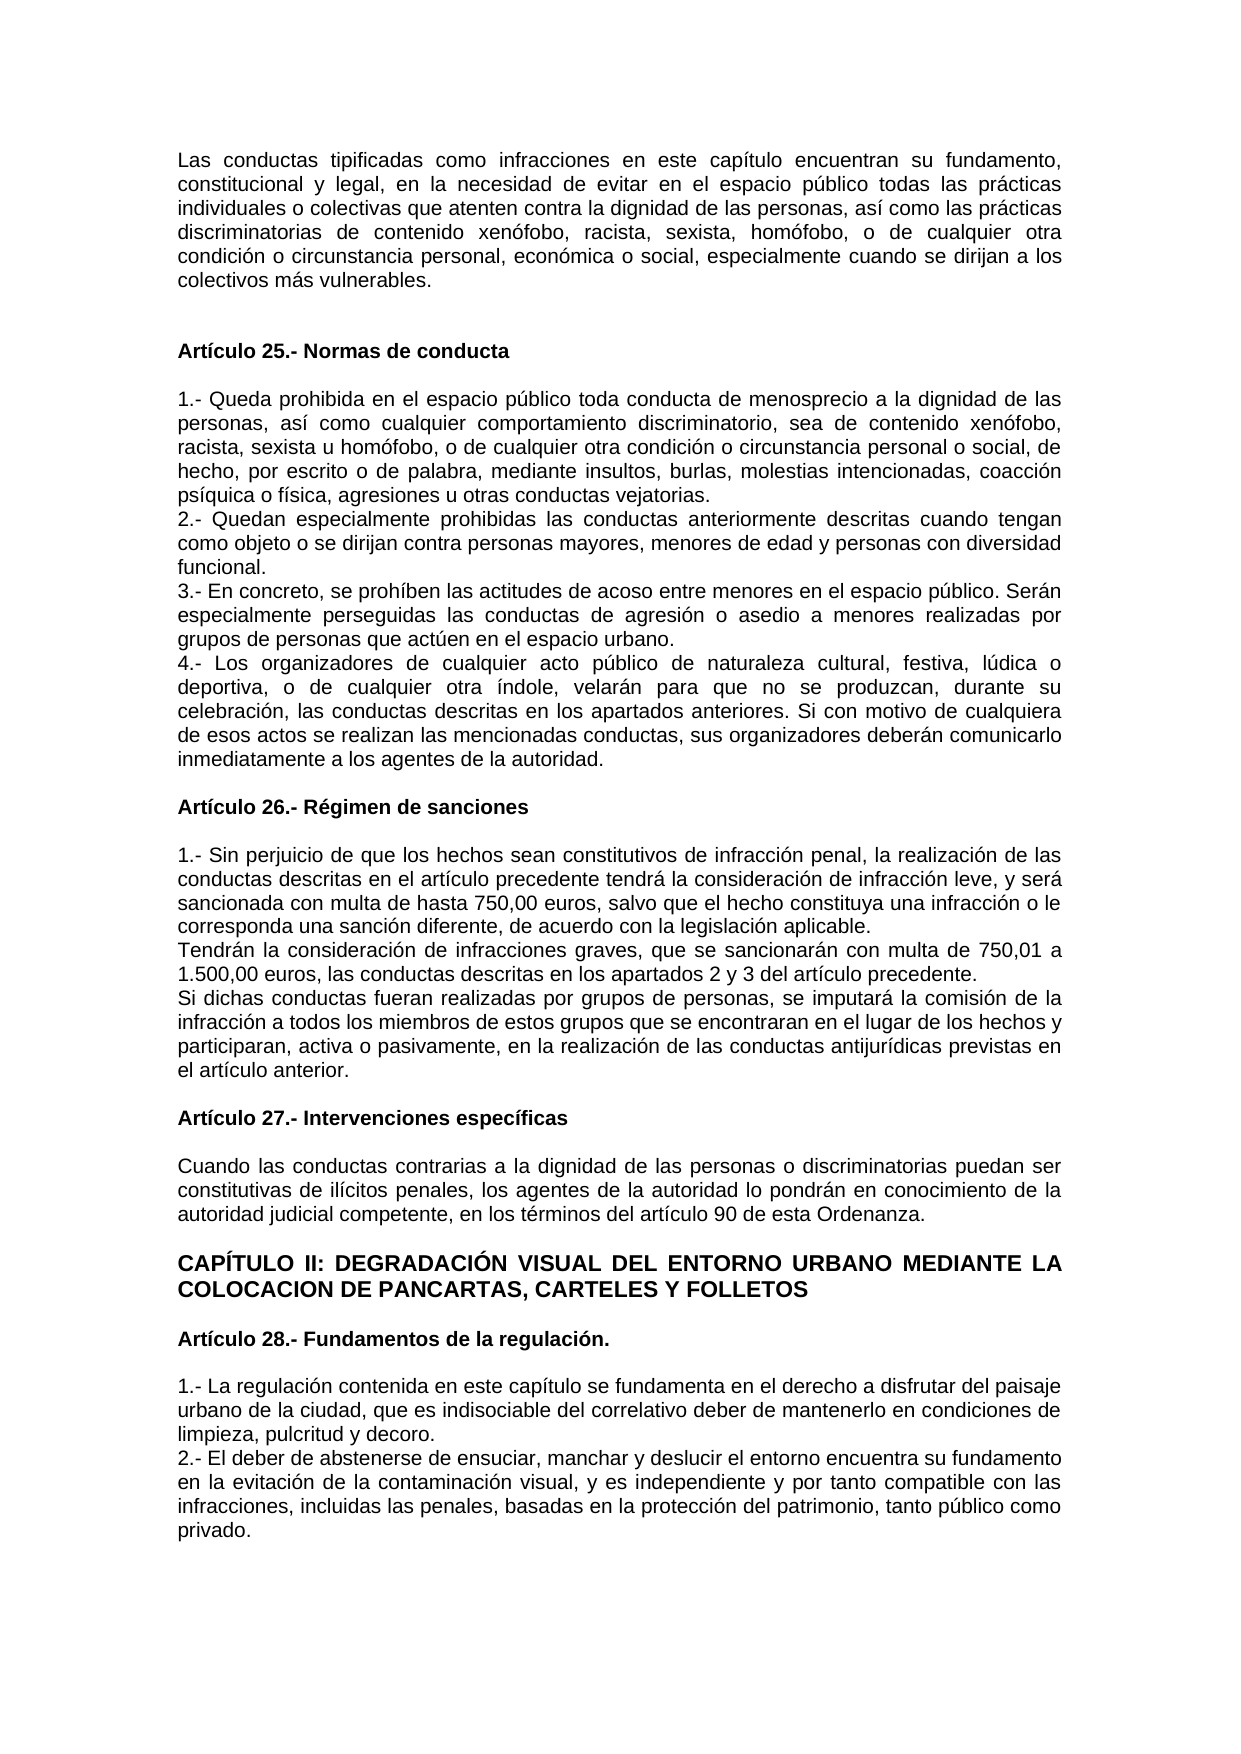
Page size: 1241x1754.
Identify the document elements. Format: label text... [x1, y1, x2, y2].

text Si dichas conductas fueran realizadas por grupos de personas, se imputará la comisión de la infracción a todos los miembros de estos grupos que se encontraran en el lugar de los hechos y participaran, activa o pasivamente, en la realización de las conductas antijurídicas previstas en el artículo anterior. [177, 986, 1063, 1082]
subtitle CAPÍTULO II: DEGRADACIÓN VISUAL DEL ENTORNO URBANO MEDIANTE LA COLOCACION DE PANCARTAS, CARTELES Y FOLLETOS [177, 1250, 1063, 1302]
text Tendrán la consideración de infracciones graves, que se sancionarán con multa de 1.500,00 euros, las conductas descritas en los apartados 2 y 3 del artículo precedente. [177, 938, 1063, 986]
subtitle Artículo 28.- Fundamentos de la regulación. [177, 1326, 1063, 1350]
text 2.- Quedan especialmente prohibidas las conductas anteriormente descritas cuando tengan como objeto o se dirijan contra personas mayores, menores de edad y personas con diversidad funcional. [177, 507, 1063, 579]
text Cuando las conductas contrarias a la dignidad de las personas o discriminatorias puedan ser constitutivas de ilícitos penales, los agentes de la autoridad lo pondrán en conocimiento de la autoridad judicial competente, en los términos del artículo 90 de esta Ordenanza. [177, 1154, 1063, 1226]
subtitle Artículo 25.- Normas de conducta [177, 339, 1063, 363]
text Las conductas tipificadas como infracciones en este capítulo encuentran su fundamento, constitucional y legal, en la necesidad de evitar en el espacio público todas las prácticas individuales o colectivas que atenten contra la dignidad de las personas, así como las prácticas discriminatorias de contenido xenófobo, racista, sexista, homófobo, o de cualquier otra condición o circunstancia personal, económica o social, especialmente cuando se dirijan a los colectivos más vulnerables. [177, 148, 1063, 291]
text 2.- El deber de abstenerse de ensuciar, manchar y deslucir el entorno encuentra su fundamento en la evitación de la contaminación visual, y es independiente y por tanto compatible con las infracciones, incluidas las penales, basadas en la protección del patrimonio, tanto público como privado. [177, 1446, 1063, 1542]
text 1.- La regulación contenida en este capítulo se fundamenta en el derecho a disfrutar del paisaje urbano de la ciudad, que es indisociable del correlativo deber de mantenerlo en condiciones de limpieza, pulcritud y decoro. [177, 1374, 1063, 1446]
subtitle Artículo 26.- Régimen de sanciones [177, 794, 1063, 818]
text 4.- Los organizadores de cualquier acto público de naturaleza cultural, festiva, lúdica o deportiva, o de cualquier otra índole, velarán para que no se produzcan, durante su celebración, las conductas descritas en los apartados anteriores. Si con motivo de cualquiera de esos actos se realizan las mencionadas conductas, sus organizadores deberán comunicarlo inmediatamente a los agentes de la autoridad. [177, 651, 1063, 771]
text 1.- Queda prohibida en el espacio público toda conducta de menosprecio a la dignidad de las personas, así como cualquier comportamiento discriminatorio, sea de contenido xenófobo, racista, sexista u homófobo, o de cualquier otra condición o circunstancia personal o social, de hecho, por escrito o de palabra, mediante insultos, burlas, molestias intencionadas, coacción psíquica o física, agresiones u otras conductas vejatorias. [177, 387, 1063, 507]
text 1.- Sin perjuicio de que los hechos sean constitutivos de infracción penal, la realización de las conductas descritas en el artículo precedente tendrá la consideración de infracción leve, y será sancionada con multa de hasta 750,00 euros, salvo que el hecho constituya una infracción o le corresponda una sanción diferente, de acuerdo con la legislación aplicable. [177, 842, 1063, 938]
subtitle Artículo 27.- Intervenciones específicas [177, 1106, 1063, 1130]
text 3.- En concreto, se prohíben las actitudes de acoso entre menores en el espacio público. Serán especialmente perseguidas las conductas de agresión o asedio a menores realizadas por grupos de personas que actúen en el espacio urbano. [177, 579, 1063, 651]
